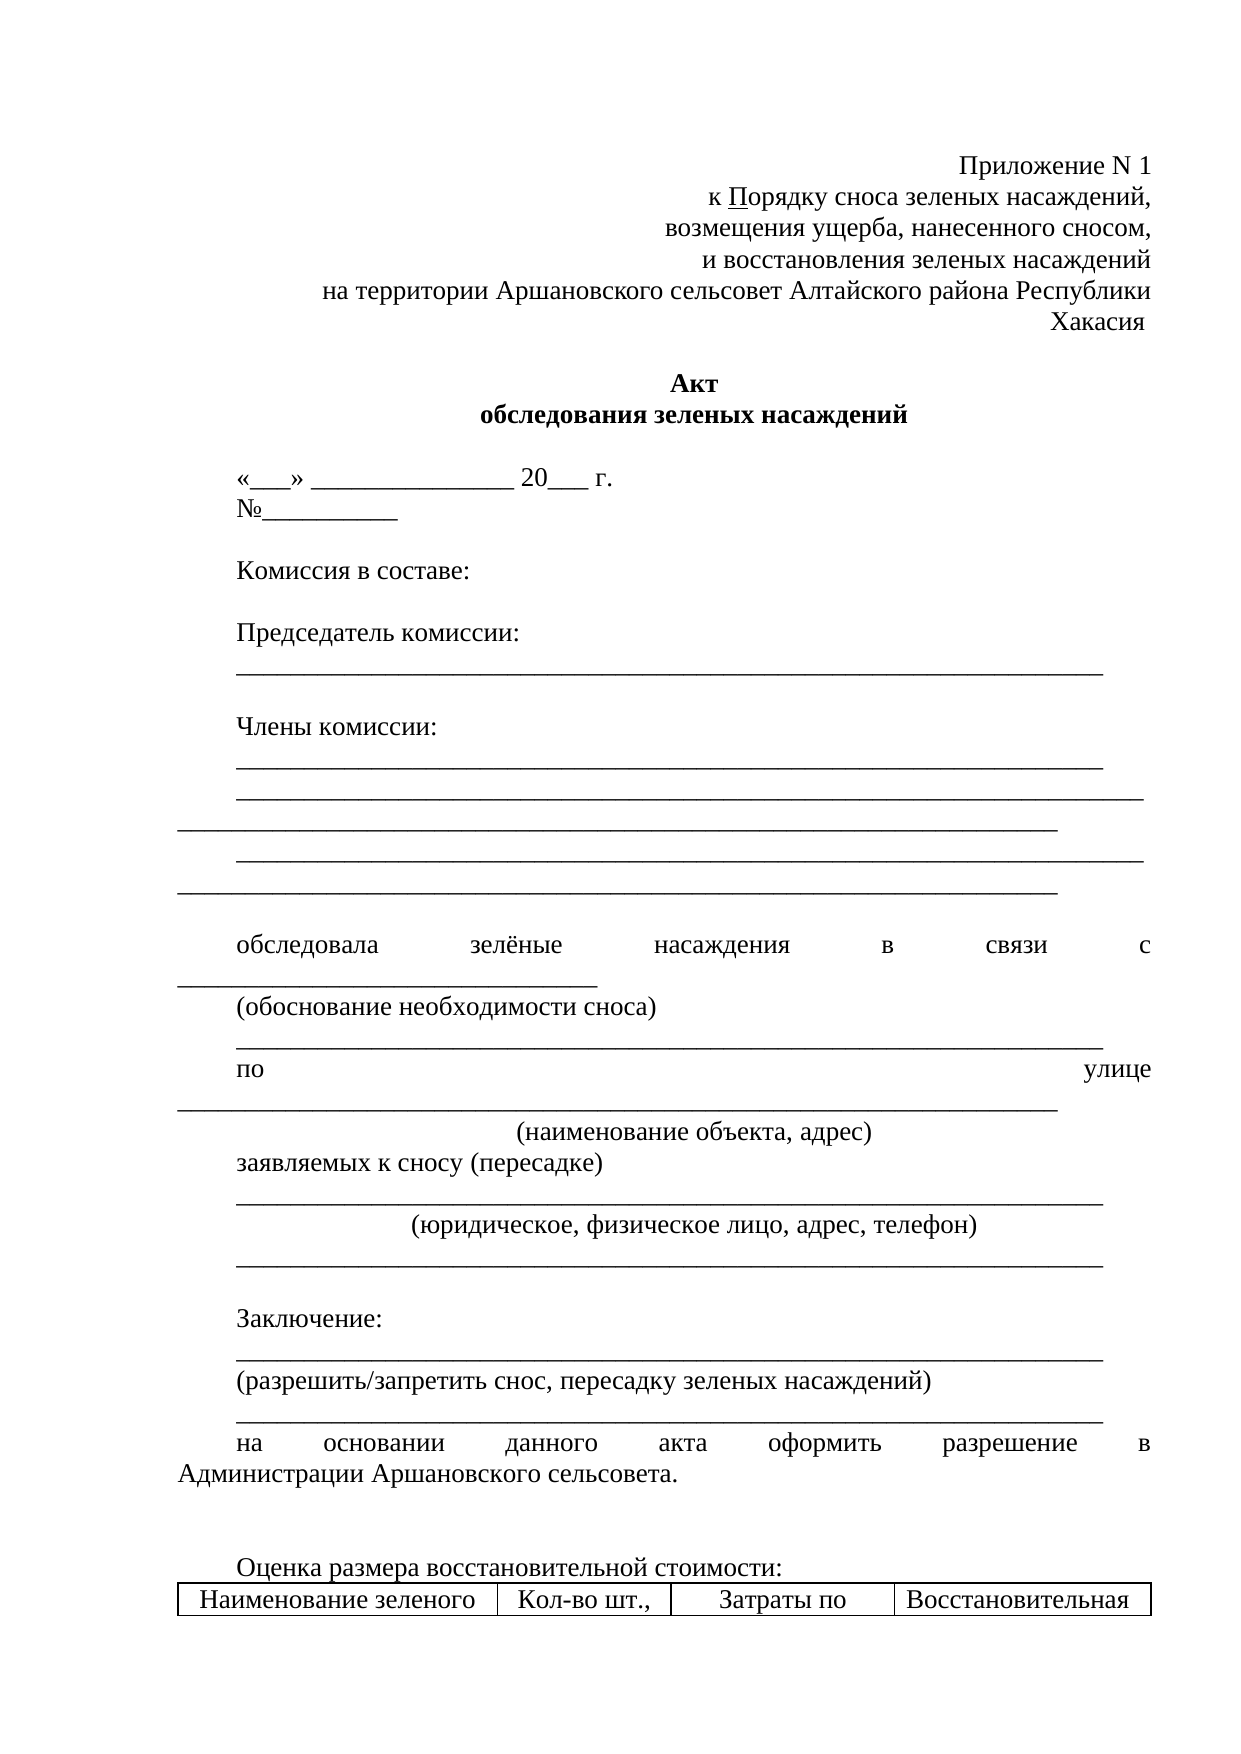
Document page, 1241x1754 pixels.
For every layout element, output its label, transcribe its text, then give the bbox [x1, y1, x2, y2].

text ________________________________________________________________ [177, 1333, 1152, 1364]
text Приложение N 1 [177, 149, 1152, 180]
text ________________________________________________________________ [177, 1177, 1152, 1208]
text по улице _________________________________________________________________ [177, 1052, 1152, 1115]
text ____________________________________________________________________________________________________________________________________ [177, 772, 1152, 834]
text Акт [177, 367, 1152, 398]
text на территории Аршановского сельсовет Алтайского района Республики Хакасия [177, 274, 1152, 336]
text заявляемых к сносу (пересадке) [177, 1146, 1152, 1177]
text ________________________________________________________________ [177, 1021, 1152, 1052]
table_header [498, 1584, 670, 1615]
text к Порядку сноса зеленых насаждений, [177, 180, 1152, 212]
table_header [895, 1584, 1150, 1615]
text Оценка размера восстановительной стоимости: [177, 1551, 1152, 1582]
text «___» _______________ 20___ г. [177, 461, 1152, 492]
text Комиссия в составе: [177, 554, 1152, 585]
text (обоснование необходимости сноса) [177, 990, 1152, 1021]
text и восстановления зеленых насаждений [177, 243, 1152, 274]
text (наименование объекта, адрес) [177, 1115, 1152, 1146]
text на основании данного акта оформить разрешение в Администрации Аршановского сельсовета. [177, 1426, 1152, 1488]
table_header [179, 1584, 497, 1615]
text Заключение: [177, 1302, 1152, 1333]
text (разрешить/запретить снос, пересадку зеленых насаждений) [177, 1364, 1152, 1395]
text возмещения ущерба, нанесенного сносом, [177, 212, 1152, 243]
text ________________________________________________________________ [177, 741, 1152, 772]
text ________________________________________________________________ [177, 1395, 1152, 1426]
text ________________________________________________________________ [177, 648, 1152, 679]
text №__________ [177, 492, 1152, 523]
text Председатель комиссии: [177, 616, 1152, 648]
text ________________________________________________________________ [177, 1239, 1152, 1271]
text (юридическое, физическое лицо, адрес, телефон) [177, 1208, 1152, 1239]
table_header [672, 1584, 894, 1615]
text обследования зеленых насаждений [177, 398, 1152, 429]
text Члены комиссии: [177, 710, 1152, 741]
text ____________________________________________________________________________________________________________________________________ [177, 834, 1152, 897]
text обследовала зелёные насаждения в связи с _______________________________ [177, 928, 1152, 990]
